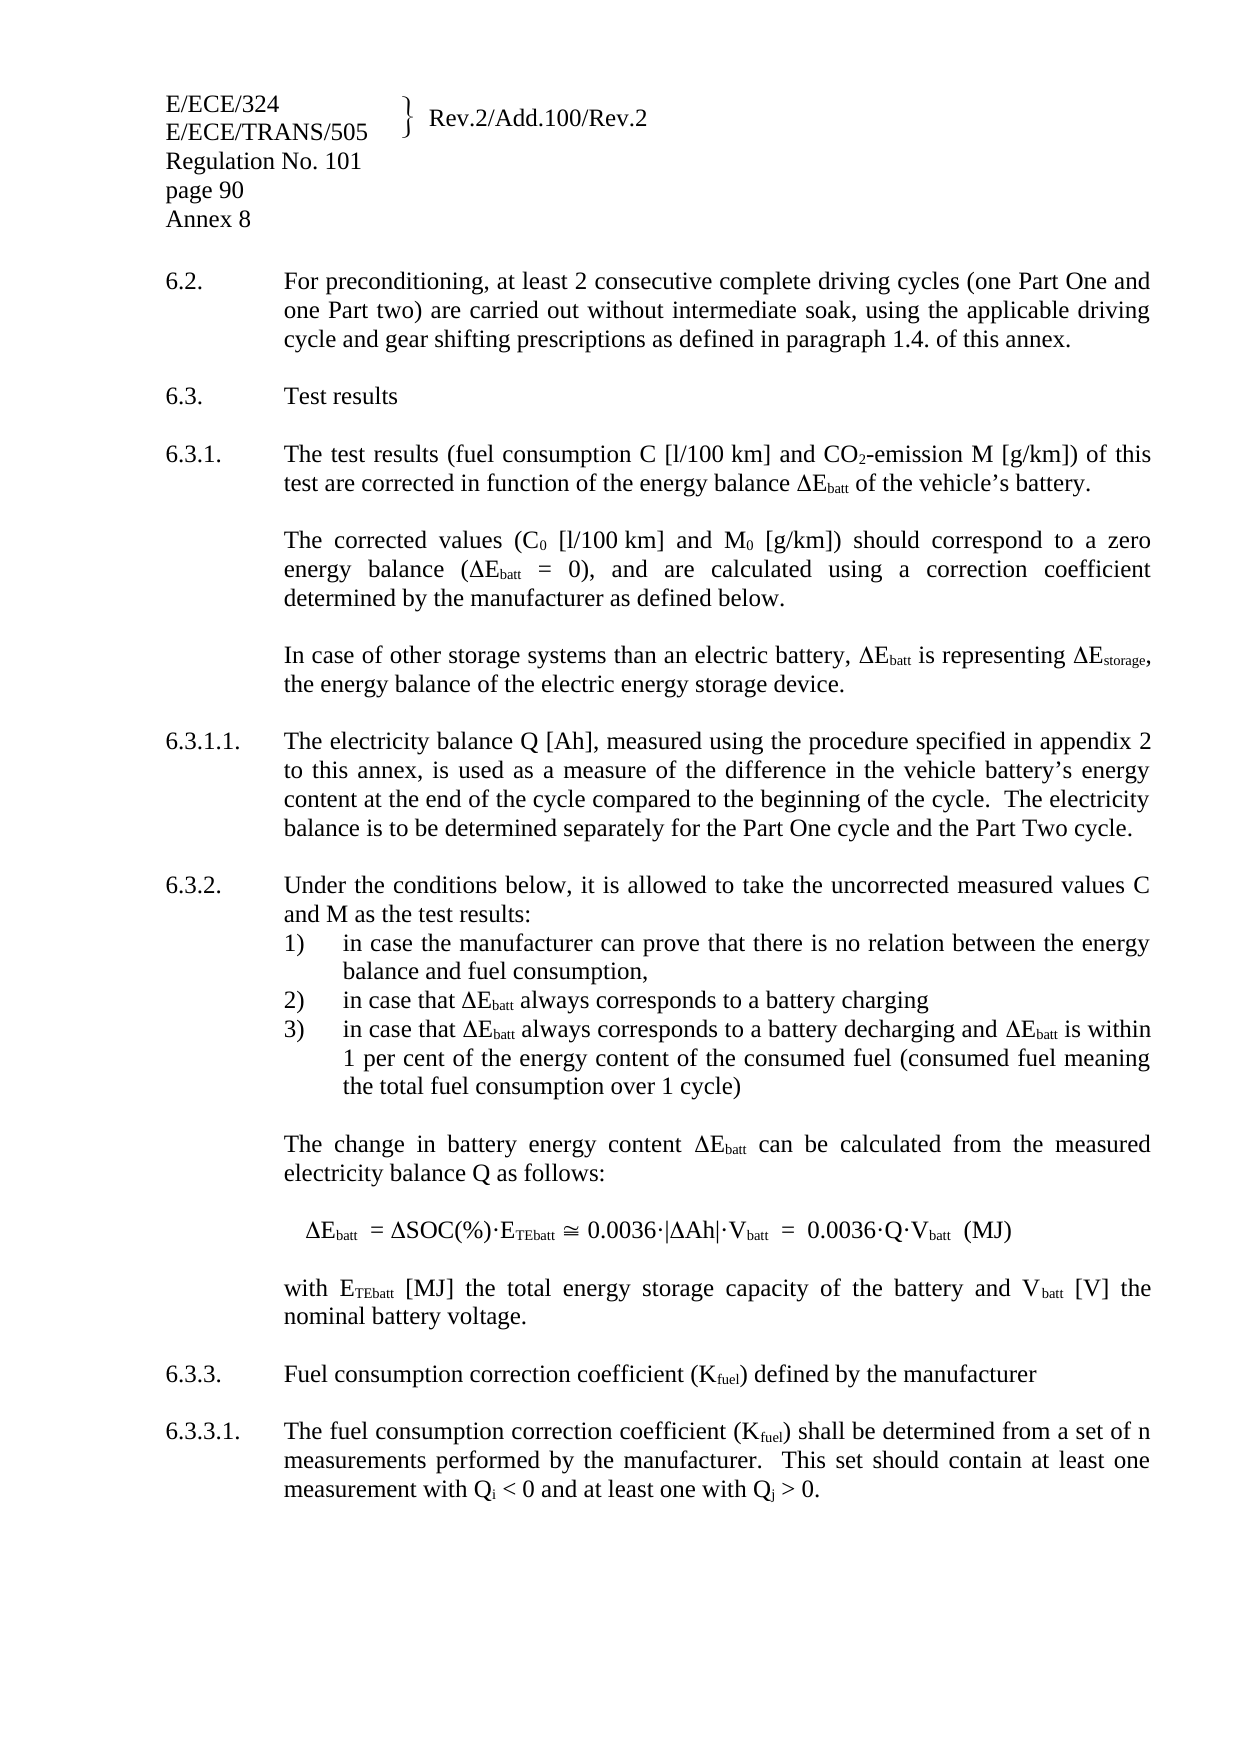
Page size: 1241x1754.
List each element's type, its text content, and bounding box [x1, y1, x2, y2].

title 6.3.2. Under the conditions below, it is allowed to take the uncorrected measured values C and M as the test results: [165, 870, 1152, 928]
title 6.3.1.1. The electricity balance Q [Ah], measured using the procedure specified in appendix 2 to this annex, is used as a measure of the difference in the vehicle battery’s energy content at the end of the cycle compared to the beginning of the cycle. The electricity balance is to be determined separately for the Part One cycle and the Part Two cycle. [165, 726, 1152, 841]
title 3) in case that Ebatt always corresponds to a battery decharging and Ebatt is within 1 per cent of the energy content of the consumed fuel (consumed fuel meaning the total fuel consumption over 1 cycle) [165, 1014, 1152, 1100]
title 6.3.1. The test results (fuel consumption C [l/100 km] and CO2-emission M [g/km]) of this test are corrected in function of the energy balance Ebatt of the vehicle’s battery. [165, 439, 1152, 496]
title with ETEbatt [MJ] the total energy storage capacity of the battery and Vbatt [V] the nominal battery voltage. [165, 1273, 1152, 1330]
title The corrected values (C0 [l/100 km] and M0 [g/km]) should correspond to a zero energy balance (Ebatt = 0), and are calculated using a correction coefficient determined by the manufacturer as defined below. [165, 525, 1152, 611]
text Ebatt = SOC(%)·ETEbatt 0.0036·|Ah|·Vbatt = 0.0036·Q·Vbatt (MJ) [165, 1215, 1152, 1244]
text In case of other storage systems than an electric battery, Ebatt is representing Estorage, the energy balance of the electric energy storage device. [165, 640, 1152, 698]
title 6.2. For preconditioning, at least 2 consecutive complete driving cycles (one Part One and one Part two) are carried out without intermediate soak, using the applicable driving cycle and gear shifting prescriptions as defined in paragraph 1.4. of this annex. [165, 266, 1152, 353]
title 6.3.3. Fuel consumption correction coefficient (Kfuel) defined by the manufacturer [165, 1359, 1152, 1388]
text The change in battery energy content Ebatt can be calculated from the measured electricity balance Q as follows: [165, 1129, 1152, 1186]
title 1) in case the manufacturer can prove that there is no relation between the energy balance and fuel consumption, [165, 928, 1152, 985]
title 6.3. Test results [165, 381, 1152, 410]
title 2) in case that Ebatt always corresponds to a battery charging [165, 985, 1152, 1014]
title 6.3.3.1. The fuel consumption correction coefficient (Kfuel) shall be determined from a set of n measurements performed by the manufacturer. This set should contain at least one measurement with Qi < 0 and at least one with Qj > 0. [165, 1416, 1152, 1503]
